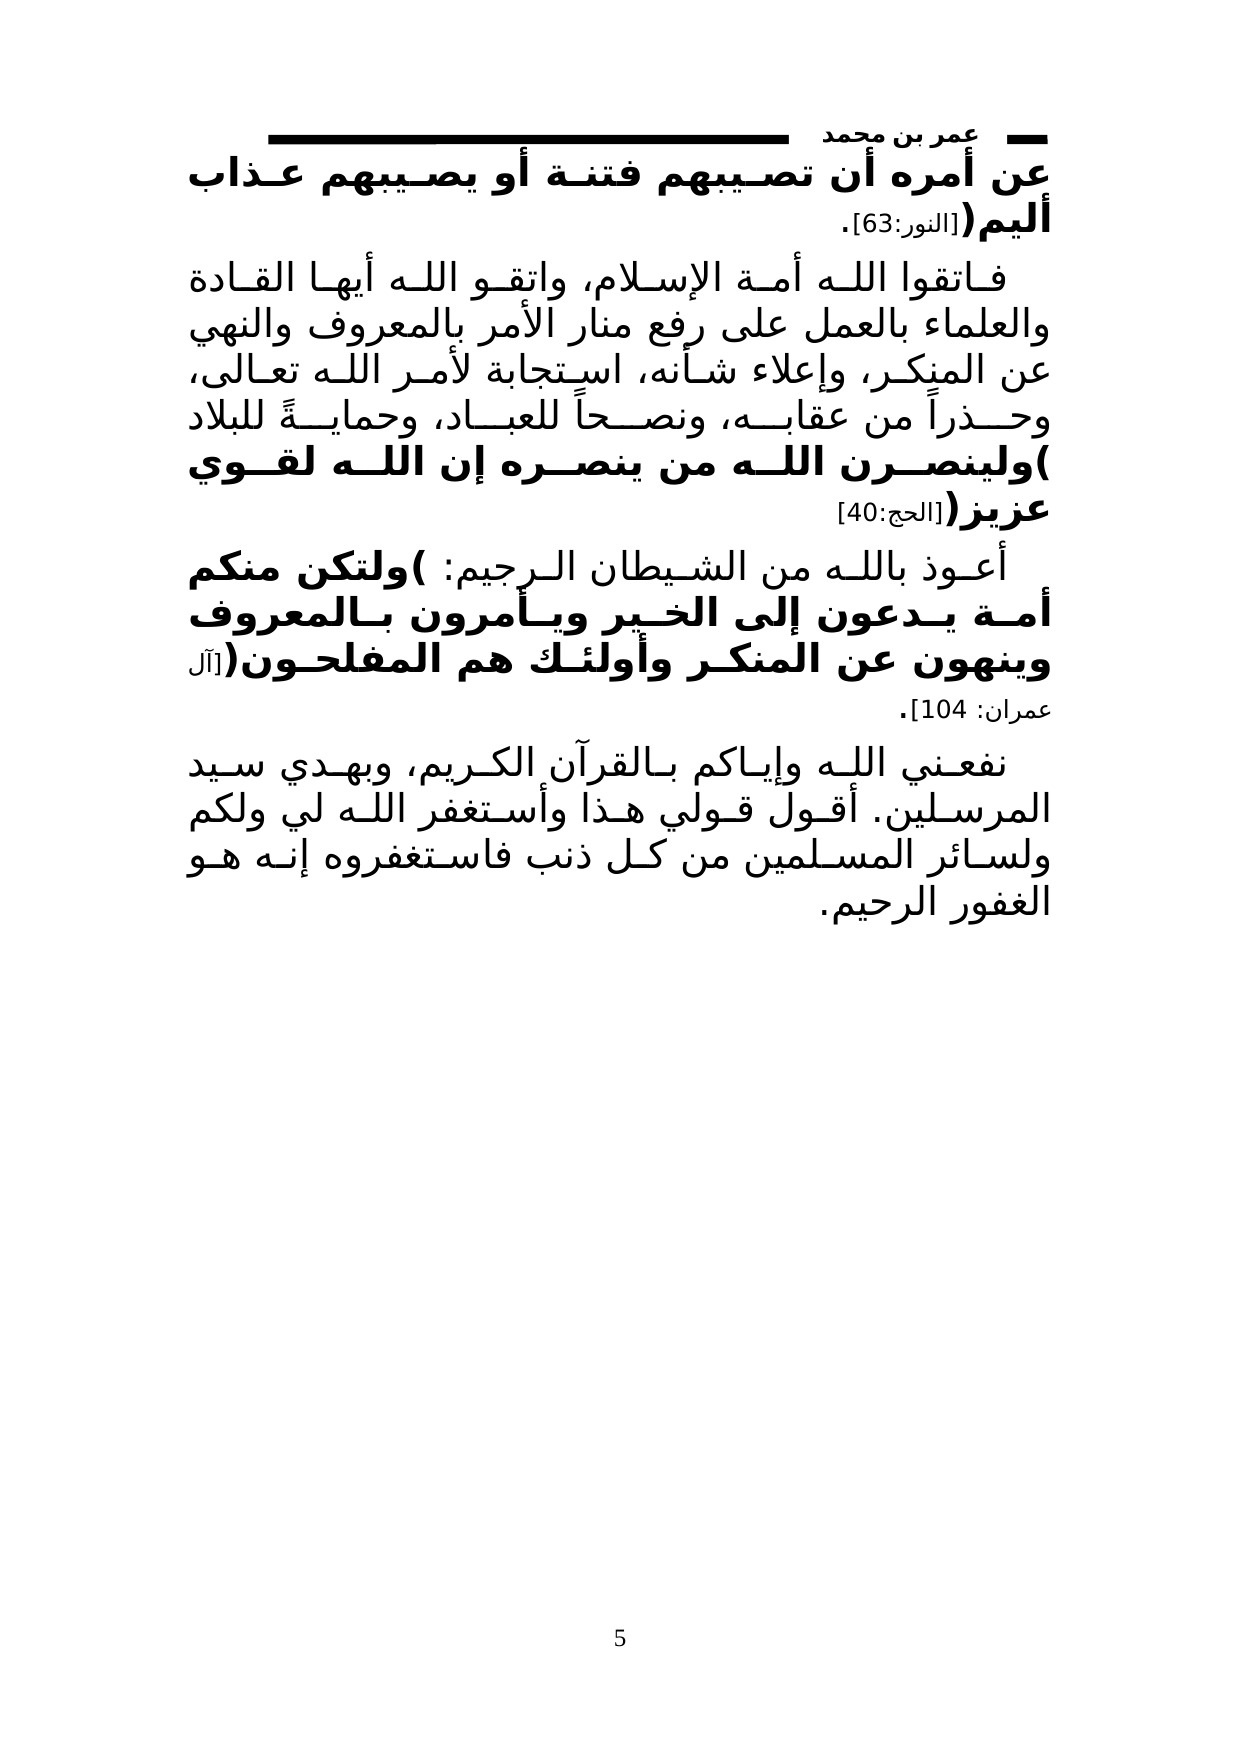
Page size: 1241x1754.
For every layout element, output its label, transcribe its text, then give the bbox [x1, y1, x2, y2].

text فاتقوا الله أمة الإسلام، واتقو الله أيها القادة والعلماء بالعمل على رفع منار الأمر بالمعروف والنهي عن المنكر، وإعلاء شأنه، استجابة لأمر الله تعالى، وحذراً من عقابه، ونصحاً للعباد، وحمايةً للبلاد ولينصرن الله من ينصره إن الله لقوي عزيز[الحج:40] [187, 254, 1053, 531]
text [187, 150, 1053, 242]
text أعوذ بالله من الشيطان الرجيم: ولتكن منكم أمة يدعون إلى الخير ويأمرون بالمعروف وينهون عن المنكر وأولئك هم المفلحون[آل عمران: 104]. [187, 543, 1053, 727]
text نفعني الله وإياكم بالقرآن الكريم، وبهدي سيد المرسلين. أقول قولي هذا وأستغفر الله لي ولكم ولسائر المسلمين من كل ذنب فاستغفروه إنه هو الغفور الرحيم. [187, 740, 1053, 924]
